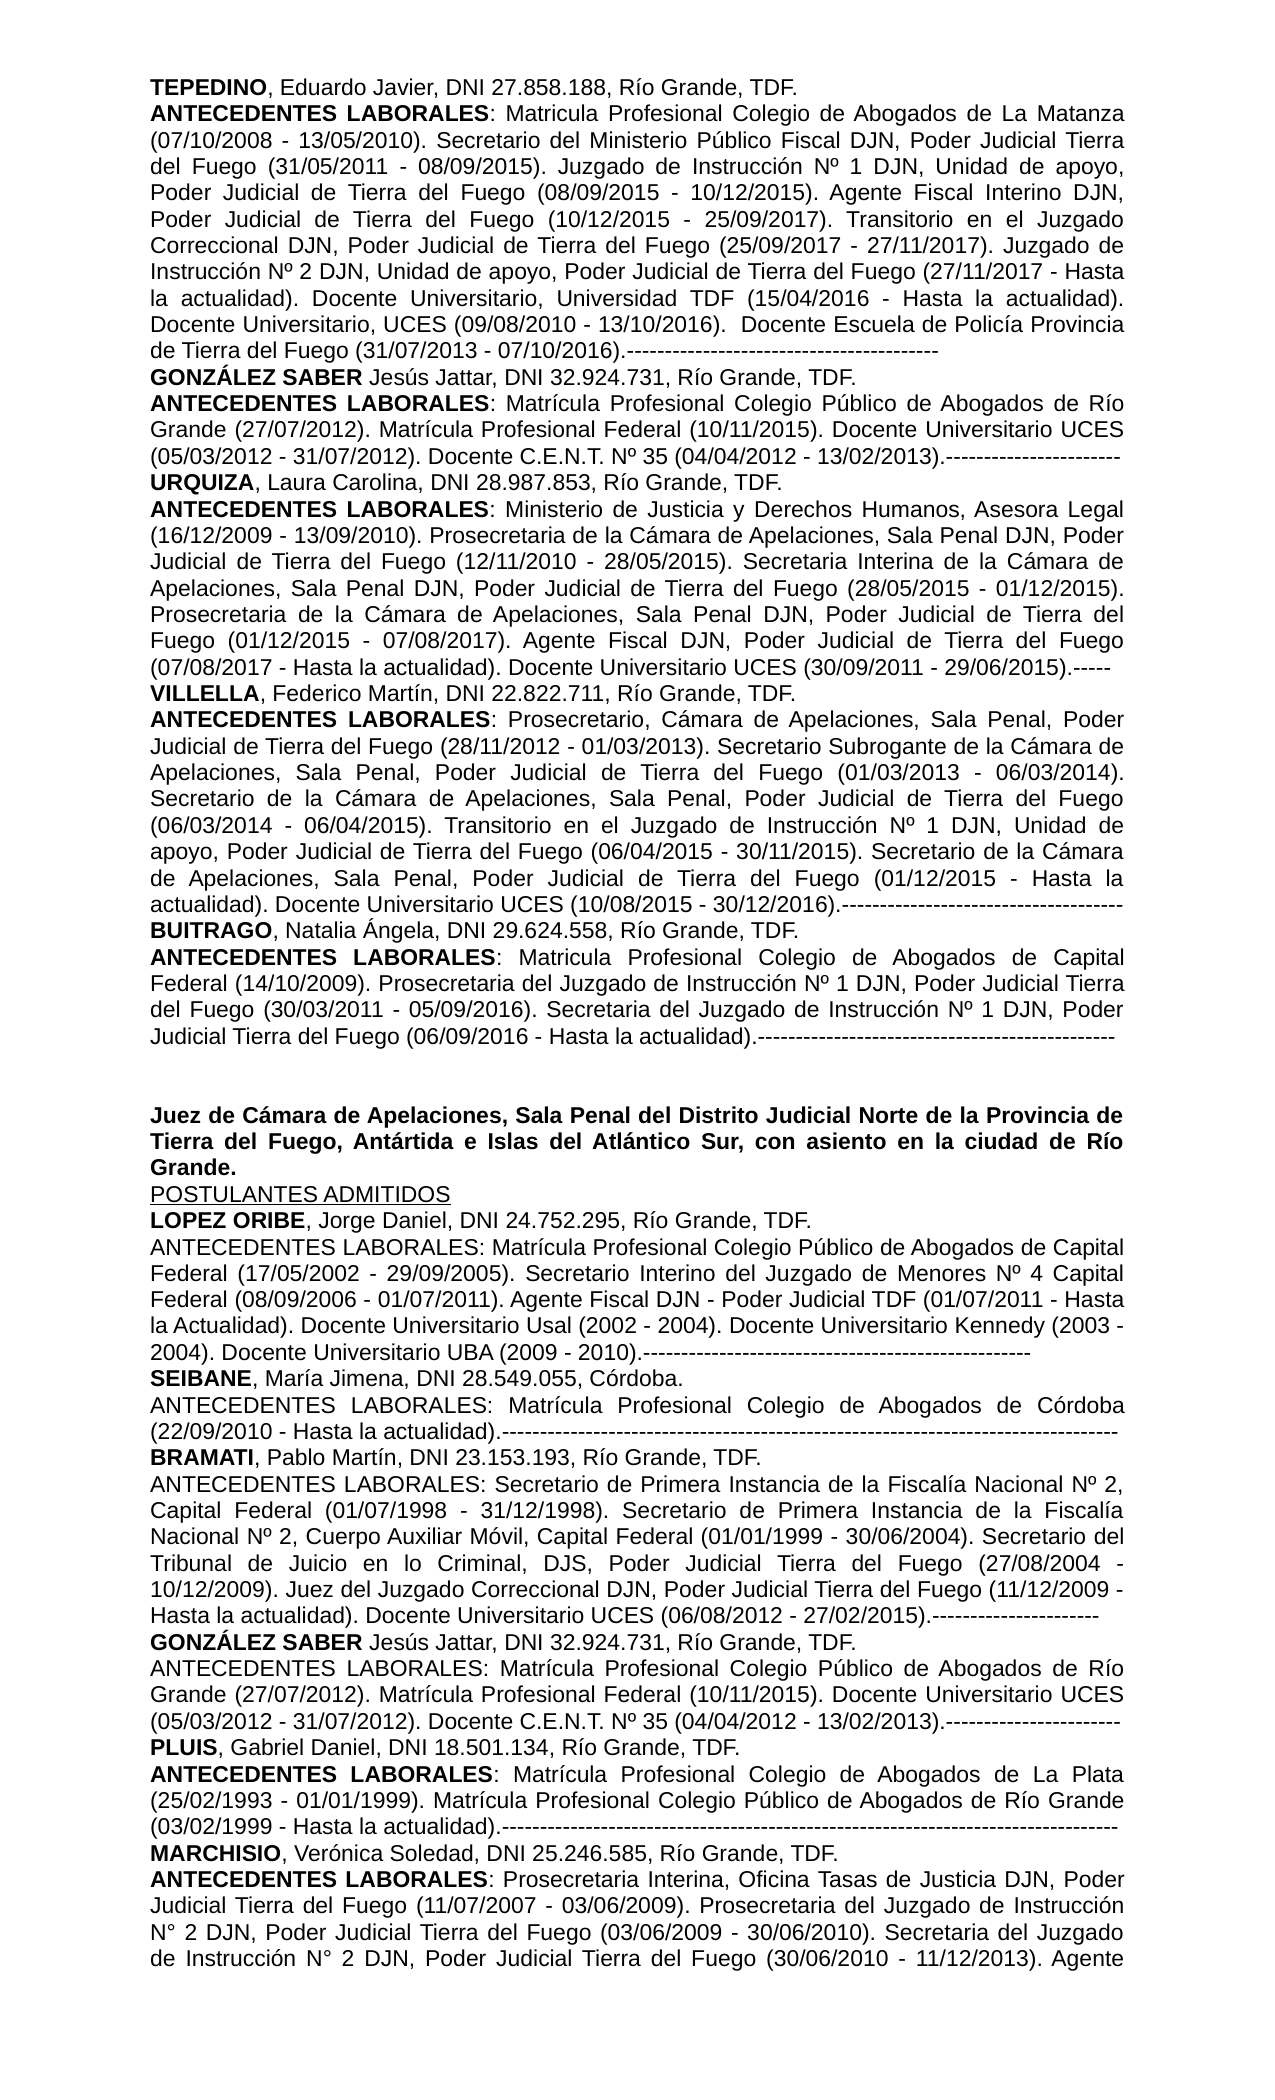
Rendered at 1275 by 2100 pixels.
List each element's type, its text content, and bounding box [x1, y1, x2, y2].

text ANTECEDENTES LABORALES: Matricula Profesional Colegio de Abogados de Capital Federal (14/10/2009). Prosecretaria del Juzgado de Instrucción Nº 1 DJN, Poder Judicial Tierra del Fuego (30/03/2011 - 05/09/2016). Secretaria del Juzgado de Instrucción Nº 1 DJN, Poder Judicial Tierra del Fuego (06/09/2016 - Hasta la actualidad).----------------------------------------------- [150, 943, 1125, 1049]
text ANTECEDENTES LABORALES: Matrícula Profesional Colegio Público de Abogados de Capital Federal (17/05/2002 - 29/09/2005). Secretario Interino del Juzgado de Menores Nº 4 Capital Federal (08/09/2006 - 01/07/2011). Agente Fiscal DJN - Poder Judicial TDF (01/07/2011 - Hasta la Actualidad). Docente Universitario Usal (2002 - 2004). Docente Universitario Kennedy (2003 - 2004). Docente Universitario UBA (2009 - 2010).--------------------------------------------------- [150, 1233, 1125, 1365]
text URQUIZA, Laura Carolina, DNI 28.987.853, Río Grande, TDF. [150, 469, 1125, 496]
text ANTECEDENTES LABORALES: Prosecretario, Cámara de Apelaciones, Sala Penal, Poder Judicial de Tierra del Fuego (28/11/2012 - 01/03/2013). Secretario Subrogante de la Cámara de Apelaciones, Sala Penal, Poder Judicial de Tierra del Fuego (01/03/2013 - 06/03/2014). Secretario de la Cámara de Apelaciones, Sala Penal, Poder Judicial de Tierra del Fuego (06/03/2014 - 06/04/2015). Transitorio en el Juzgado de Instrucción Nº 1 DJN, Unidad de apoyo, Poder Judicial de Tierra del Fuego (06/04/2015 - 30/11/2015). Secretario de la Cámara de Apelaciones, Sala Penal, Poder Judicial de Tierra del Fuego (01/12/2015 - Hasta la actualidad). Docente Universitario UCES (10/08/2015 - 30/12/2016).------------------------------------- [150, 706, 1125, 917]
text POSTULANTES ADMITIDOS [150, 1181, 1125, 1207]
text ANTECEDENTES LABORALES: Ministerio de Justicia y Derechos Humanos, Asesora Legal (16/12/2009 - 13/09/2010). Prosecretaria de la Cámara de Apelaciones, Sala Penal DJN, Poder Judicial de Tierra del Fuego (12/11/2010 - 28/05/2015). Secretaria Interina de la Cámara de Apelaciones, Sala Penal DJN, Poder Judicial de Tierra del Fuego (28/05/2015 - 01/12/2015). Prosecretaria de la Cámara de Apelaciones, Sala Penal DJN, Poder Judicial de Tierra del Fuego (01/12/2015 - 07/08/2017). Agente Fiscal DJN, Poder Judicial de Tierra del Fuego (07/08/2017 - Hasta la actualidad). Docente Universitario UCES (30/09/2011 - 29/06/2015).----- [150, 496, 1125, 680]
text ANTECEDENTES LABORALES: Matrícula Profesional Colegio Público de Abogados de Río Grande (27/07/2012). Matrícula Profesional Federal (10/11/2015). Docente Universitario UCES (05/03/2012 - 31/07/2012). Docente C.E.N.T. Nº 35 (04/04/2012 - 13/02/2013).----------------------- [150, 1655, 1125, 1734]
text Juez de Cámara de Apelaciones, Sala Penal del Distrito Judicial Norte de la Provincia de Tierra del Fuego, Antártida e Islas del Atlántico Sur, con asiento en la ciudad de Río Grande. [150, 1102, 1125, 1181]
text VILLELLA, Federico Martín, DNI 22.822.711, Río Grande, TDF. [150, 680, 1125, 706]
text GONZÁLEZ SABER Jesús Jattar, DNI 32.924.731, Río Grande, TDF. [150, 1629, 1125, 1655]
text ANTECEDENTES LABORALES: Matrícula Profesional Colegio de Abogados de Córdoba (22/09/2010 - Hasta la actualidad).--------------------------------------------------------------------------------- [150, 1392, 1125, 1444]
text ANTECEDENTES LABORALES: Secretario de Primera Instancia de la Fiscalía Nacional Nº 2, Capital Federal (01/07/1998 - 31/12/1998). Secretario de Primera Instancia de la Fiscalía Nacional Nº 2, Cuerpo Auxiliar Móvil, Capital Federal (01/01/1999 - 30/06/2004). Secretario del Tribunal de Juicio en lo Criminal, DJS, Poder Judicial Tierra del Fuego (27/08/2004 - 10/12/2009). Juez del Juzgado Correccional DJN, Poder Judicial Tierra del Fuego (11/12/2009 - Hasta la actualidad). Docente Universitario UCES (06/08/2012 - 27/02/2015).---------------------- [150, 1471, 1125, 1629]
text ANTECEDENTES LABORALES: Matricula Profesional Colegio de Abogados de La Matanza (07/10/2008 - 13/05/2010). Secretario del Ministerio Público Fiscal DJN, Poder Judicial Tierra del Fuego (31/05/2011 - 08/09/2015). Juzgado de Instrucción Nº 1 DJN, Unidad de apoyo, Poder Judicial de Tierra del Fuego (08/09/2015 - 10/12/2015). Agente Fiscal Interino DJN, Poder Judicial de Tierra del Fuego (10/12/2015 - 25/09/2017). Transitorio en el Juzgado Correccional DJN, Poder Judicial de Tierra del Fuego (25/09/2017 - 27/11/2017). Juzgado de Instrucción Nº 2 DJN, Unidad de apoyo, Poder Judicial de Tierra del Fuego (27/11/2017 - Hasta la actualidad). Docente Universitario, Universidad TDF (15/04/2016 - Hasta la actualidad). Docente Universitario, UCES (09/08/2010 - 13/10/2016). Docente Escuela de Policía Provincia de Tierra del Fuego (31/07/2013 - 07/10/2016).----------------------------------------- [150, 100, 1125, 364]
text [150, 1866, 1125, 1971]
text GONZÁLEZ SABER Jesús Jattar, DNI 32.924.731, Río Grande, TDF. [150, 364, 1125, 390]
text ANTECEDENTES LABORALES: Matrícula Profesional Colegio de Abogados de La Plata (25/02/1993 - 01/01/1999). Matrícula Profesional Colegio Público de Abogados de Río Grande (03/02/1999 - Hasta la actualidad).--------------------------------------------------------------------------------- [150, 1761, 1125, 1839]
text BRAMATI, Pablo Martín, DNI 23.153.193, Río Grande, TDF. [150, 1444, 1125, 1471]
text PLUIS, Gabriel Daniel, DNI 18.501.134, Río Grande, TDF. [150, 1734, 1125, 1761]
text TEPEDINO, Eduardo Javier, DNI 27.858.188, Río Grande, TDF. [150, 74, 1125, 100]
text BUITRAGO, Natalia Ángela, DNI 29.624.558, Río Grande, TDF. [150, 917, 1125, 943]
text SEIBANE, María Jimena, DNI 28.549.055, Córdoba. [150, 1365, 1125, 1392]
text MARCHISIO, Verónica Soledad, DNI 25.246.585, Río Grande, TDF. [150, 1839, 1125, 1866]
text LOPEZ ORIBE, Jorge Daniel, DNI 24.752.295, Río Grande, TDF. [150, 1207, 1125, 1233]
text ANTECEDENTES LABORALES: Matrícula Profesional Colegio Público de Abogados de Río Grande (27/07/2012). Matrícula Profesional Federal (10/11/2015). Docente Universitario UCES (05/03/2012 - 31/07/2012). Docente C.E.N.T. Nº 35 (04/04/2012 - 13/02/2013).----------------------- [150, 390, 1125, 469]
